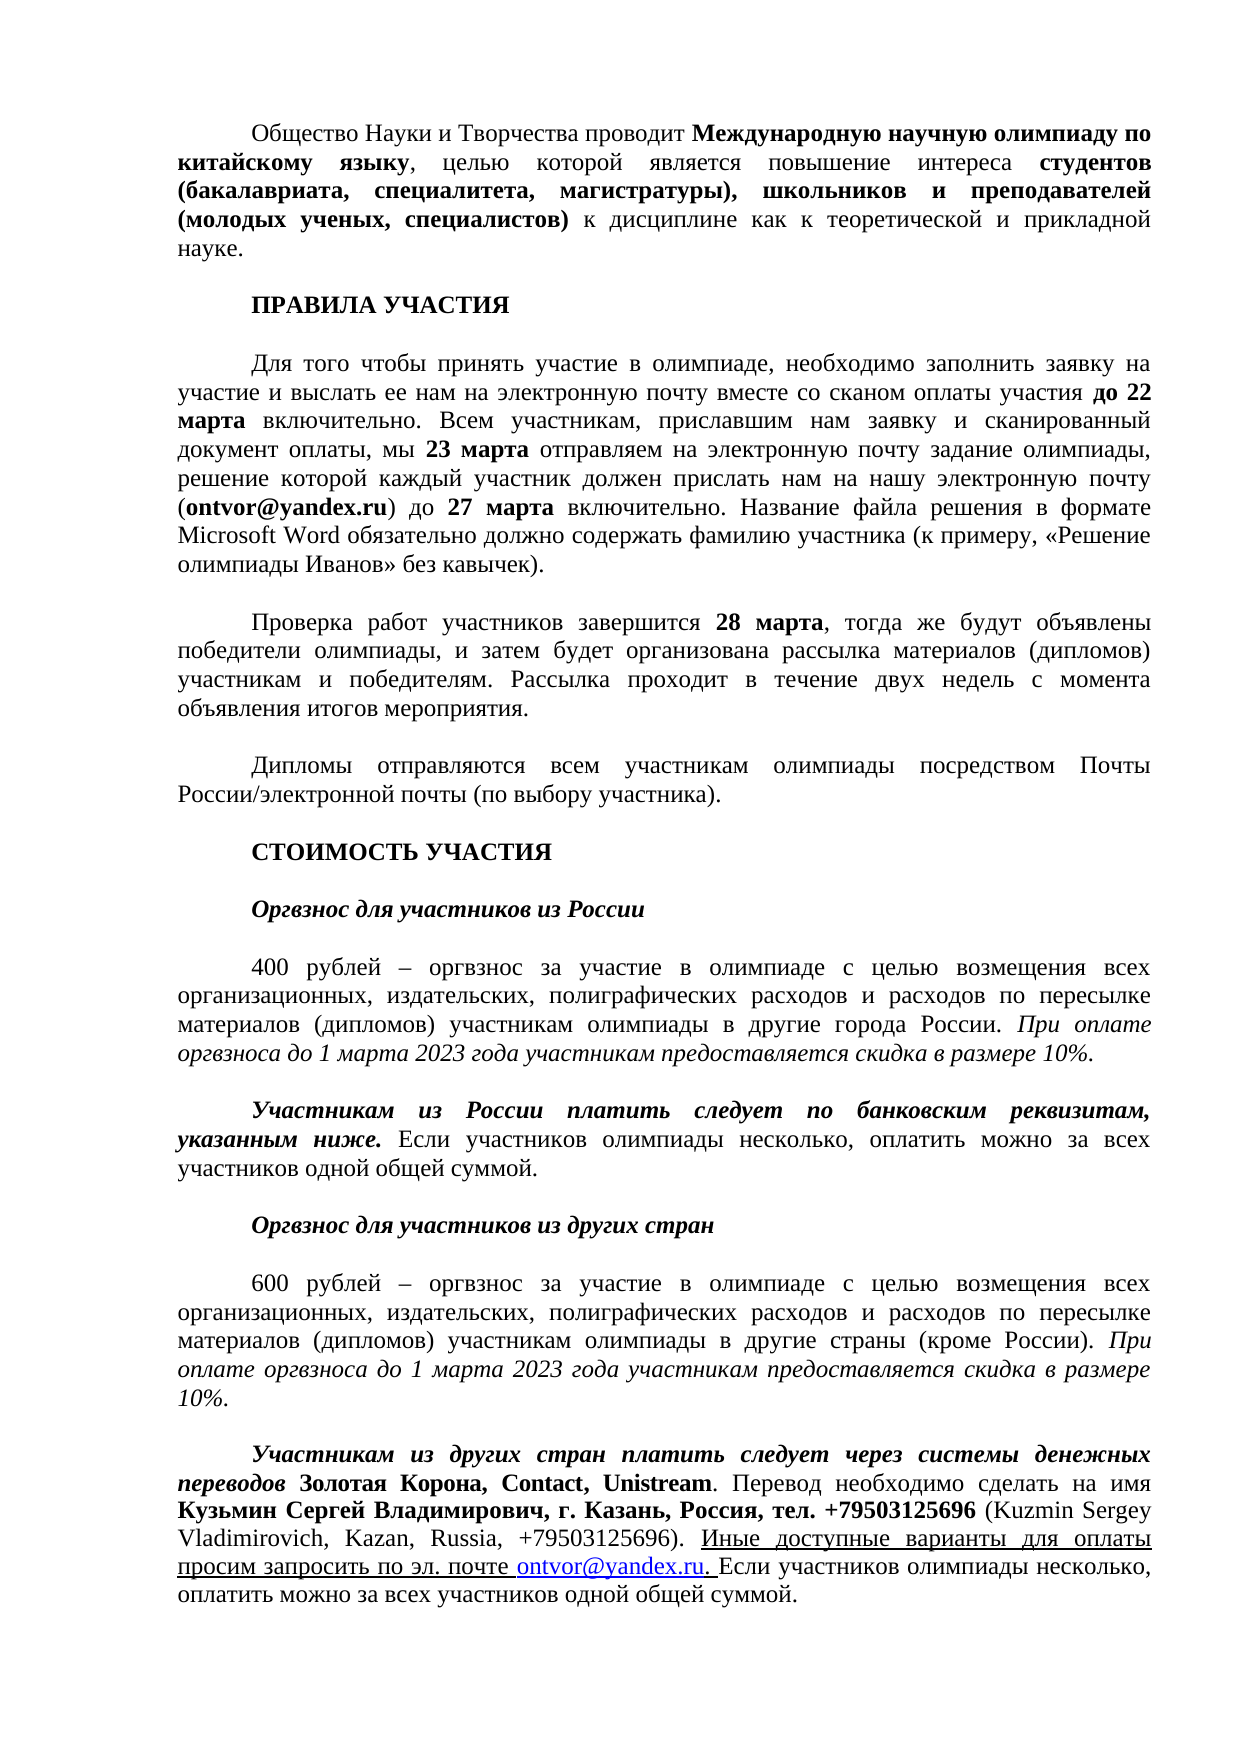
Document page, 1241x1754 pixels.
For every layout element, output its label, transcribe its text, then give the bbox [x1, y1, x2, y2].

text Оргвзнос для участников из России [177, 894, 1152, 923]
text Проверка работ участников завершится 28 марта, тогда же будут объявлены победители олимпиады, и затем будет организована рассылка материалов (дипломов) участникам и победителям. Рассылка проходит в течение двух недель с момента объявления итогов мероприятия. [177, 607, 1152, 722]
text Для того чтобы принять участие в олимпиаде, необходимо заполнить заявку на участие и выслать ее нам на электронную почту вместе со сканом оплаты участия до 22 марта включительно. Всем участникам, приславшим нам заявку и сканированный документ оплаты, мы 23 марта отправляем на электронную почту задание олимпиады, решение которой каждый участник должен прислать нам на нашу электронную почту (ontvor@yandex.ru) до 27 марта включительно. Название файла решения в формате Microsoft Word обязательно должно содержать фамилию участника (к примеру, «Решение олимпиады Иванов» без кавычек). [177, 348, 1152, 578]
text Оргвзнос для участников из других стран [177, 1211, 1152, 1239]
text Участникам из России платить следует по банковским реквизитам, указанным ниже. Если участников олимпиады несколько, оплатить можно за всех участников одной общей суммой. [177, 1096, 1152, 1182]
text Участникам из других стран платить следует через системы денежных переводов Золотая Корона, Contact, Unistream. Перевод необходимо сделать на имя Кузьмин Сергей Владимирович, г. Казань, Россия, тел. +79503125696 (Kuzmin Sergey Vladimirovich, Kazan, Russia, +79503125696). Иные доступные варианты для оплаты просим запросить по эл. почте ontvor@yandex.ru. Если участников олимпиады несколько, оплатить можно за всех участников одной общей суммой. [177, 1441, 1152, 1608]
text СТОИМОСТЬ УЧАСТИЯ [177, 837, 1152, 866]
text Общество Науки и Творчества проводит Международную научную олимпиаду по китайскому языку, целью которой является повышение интереса студентов (бакалавриата, специалитета, магистратуры), школьников и преподавателей (молодых ученых, специалистов) к дисциплине как к теоретической и прикладной науке. [177, 118, 1152, 262]
text ПРАВИЛА УЧАСТИЯ [177, 291, 1152, 319]
text 400 рублей – оргвзнос за участие в олимпиаде с целью возмещения всех организационных, издательских, полиграфических расходов и расходов по пересылке материалов (дипломов) участникам олимпиады в другие города России. При оплате оргвзноса до 1 марта 2023 года участникам предоставляется скидка в размере 10%. [177, 952, 1152, 1067]
text Дипломы отправляются всем участникам олимпиады посредством Почты России/электронной почты (по выбору участника). [177, 751, 1152, 808]
text 600 рублей – оргвзнос за участие в олимпиаде с целью возмещения всех организационных, издательских, полиграфических расходов и расходов по пересылке материалов (дипломов) участникам олимпиады в другие страны (кроме России). При оплате оргвзноса до 1 марта 2023 года участникам предоставляется скидка в размере 10%. [177, 1268, 1152, 1412]
